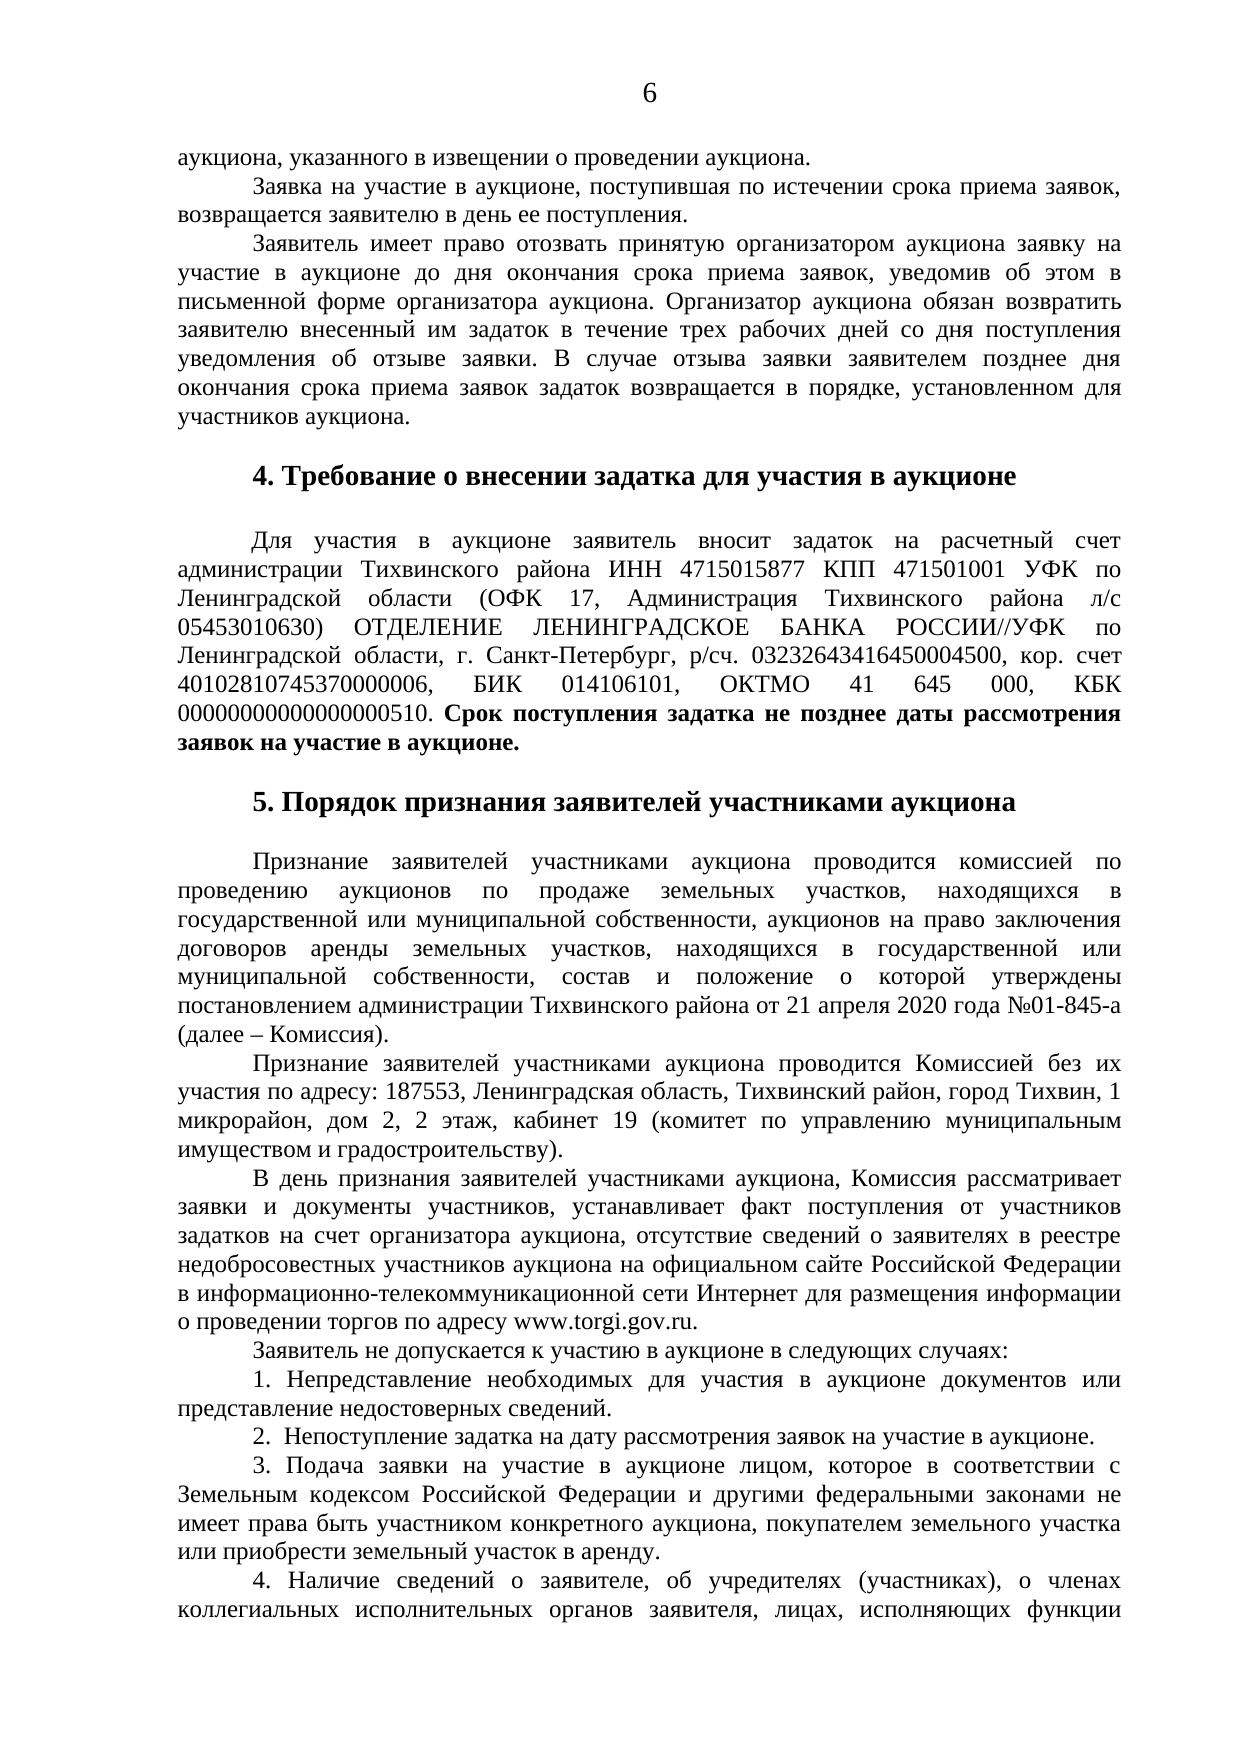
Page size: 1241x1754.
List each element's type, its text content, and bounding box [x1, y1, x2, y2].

text 5. Порядок признания заявителей участниками аукциона [177, 784, 1122, 818]
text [177, 1565, 1122, 1623]
text В день признания заявителей участниками аукциона, Комиссия рассматривает заявки и документы участников, устанавливает факт поступления от участников задатков на счет организатора аукциона, отсутствие сведений о заявителях в реестре недобросовестных участников аукциона на официальном сайте Российской Федерации в информационно-телекоммуникационной сети Интернет для размещения информации о проведении торгов по адресу www.torgi.gov.ru. [177, 1163, 1122, 1335]
text Заявитель имеет право отозвать принятую организатором аукциона заявку на участие в аукционе до дня окончания срока приема заявок, уведомив об этом в письменной форме организатора аукциона. Организатор аукциона обязан возвратить заявителю внесенный им задаток в течение трех рабочих дней со дня поступления уведомления об отзыве заявки. В случае отзыва заявки заявителем позднее дня окончания срока приема заявок задаток возвращается в порядке, установленном для участников аукциона. [177, 228, 1122, 429]
text Для участия в аукционе заявитель вносит задаток на расчетный счет администрации Тихвинского района ИНН 4715015877 КПП 471501001 УФК по Ленинградской области (ОФК 17, Администрация Тихвинского района л/с 05453010630) ОТДЕЛЕНИЕ ЛЕНИНГРАДСКОЕ БАНКА РОССИИ//УФК по Ленинградской области, г. Санкт-Петербург, р/сч. 03232643416450004500, кор. счет 40102810745370000006, БИК 014106101, ОКТМО 41 645 000, КБК 00000000000000000510. Срок поступления задатка не позднее даты рассмотрения заявок на участие в аукционе. [177, 525, 1122, 755]
text Признание заявителей участниками аукциона проводится комиссией по проведению аукционов по продаже земельных участков, находящихся в государственной или муниципальной собственности, аукционов на право заключения договоров аренды земельных участков, находящихся в государственной или муниципальной собственности, состав и положение о которой утверждены постановлением администрации Тихвинского района от 21 апреля 2020 года №01-845-а (далее – Комиссия). [177, 846, 1122, 1048]
text 1. Непредставление необходимых для участия в аукционе документов или представление недостоверных сведений. [177, 1364, 1122, 1421]
text 3. Подача заявки на участие в аукционе лицом, которое в соответствии с Земельным кодексом Российской Федерации и другими федеральными законами не имеет права быть участником конкретного аукциона, покупателем земельного участка или приобрести земельный участок в аренду. [177, 1450, 1122, 1565]
text Заявка на участие в аукционе, поступившая по истечении срока приема заявок, возвращается заявителю в день ее поступления. [177, 171, 1122, 228]
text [177, 142, 1122, 171]
text Заявитель не допускается к участию в аукционе в следующих случаях: [177, 1335, 1122, 1364]
text 2. Непоступление задатка на дату рассмотрения заявок на участие в аукционе. [177, 1421, 1122, 1450]
text 4. Требование о внесении задатка для участия в аукционе [177, 458, 1122, 492]
text Признание заявителей участниками аукциона проводится Комиссией без их участия по адресу: 187553, Ленинградская область, Тихвинский район, город Тихвин, 1 микрорайон, дом 2, 2 этаж, кабинет 19 (комитет по управлению муниципальным имуществом и градостроительству). [177, 1048, 1122, 1163]
